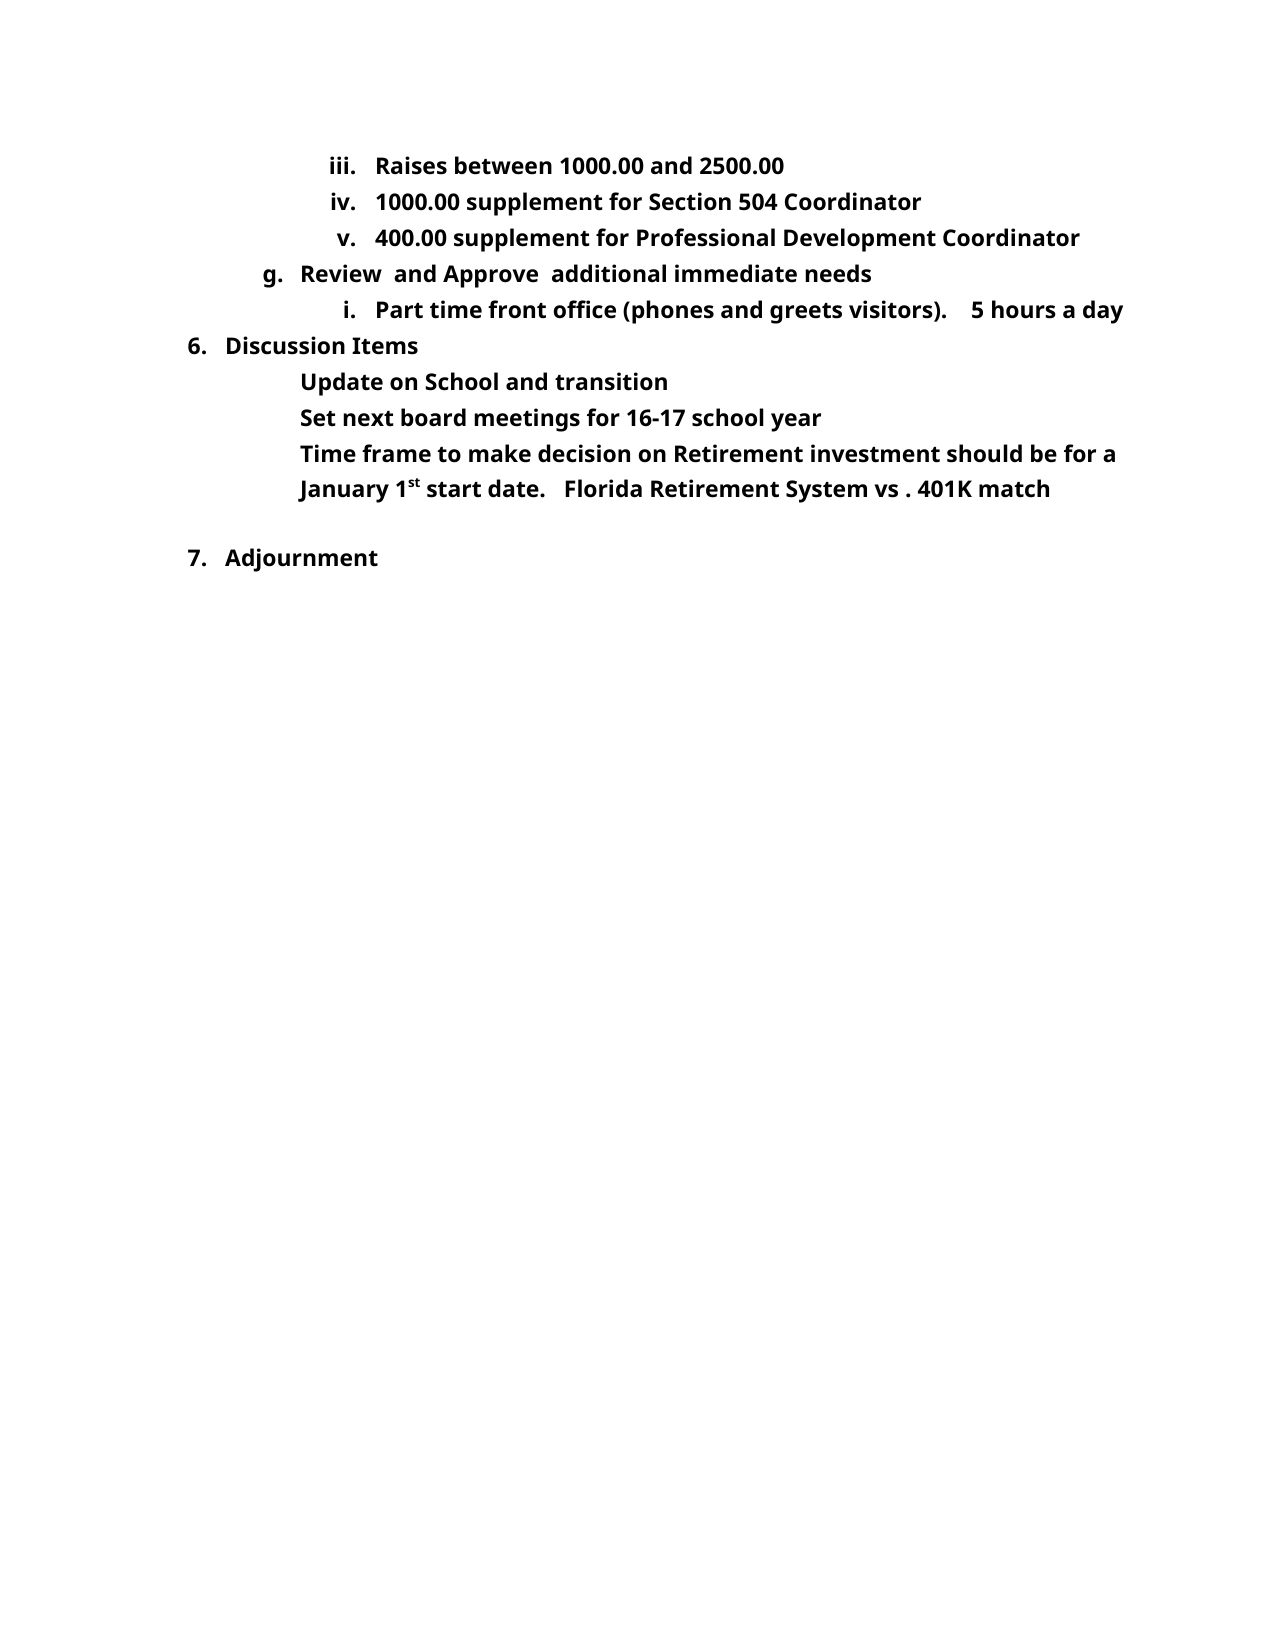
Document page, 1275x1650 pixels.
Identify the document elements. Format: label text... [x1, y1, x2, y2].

list 400.00 supplement for Professional Development Coordinator [356, 222, 1125, 253]
list Discussion Items [187, 330, 1125, 361]
list Review and Approve additional immediate needs [262, 258, 1125, 289]
list 1000.00 supplement for Section 504 Coordinator [356, 186, 1125, 217]
list Set next board meetings for 16-17 school year [300, 402, 1125, 433]
list Time frame to make decision on Retirement investment should be for a January 1st start date. Florida Retirement System vs . 401K match [300, 437, 1125, 505]
list Raises between 1000.00 and 2500.00 [356, 150, 1125, 181]
list Adjournment [187, 542, 1125, 573]
list Part time front office (phones and greets visitors). 5 hours a day [356, 294, 1125, 325]
list Update on School and transition [300, 366, 1125, 397]
